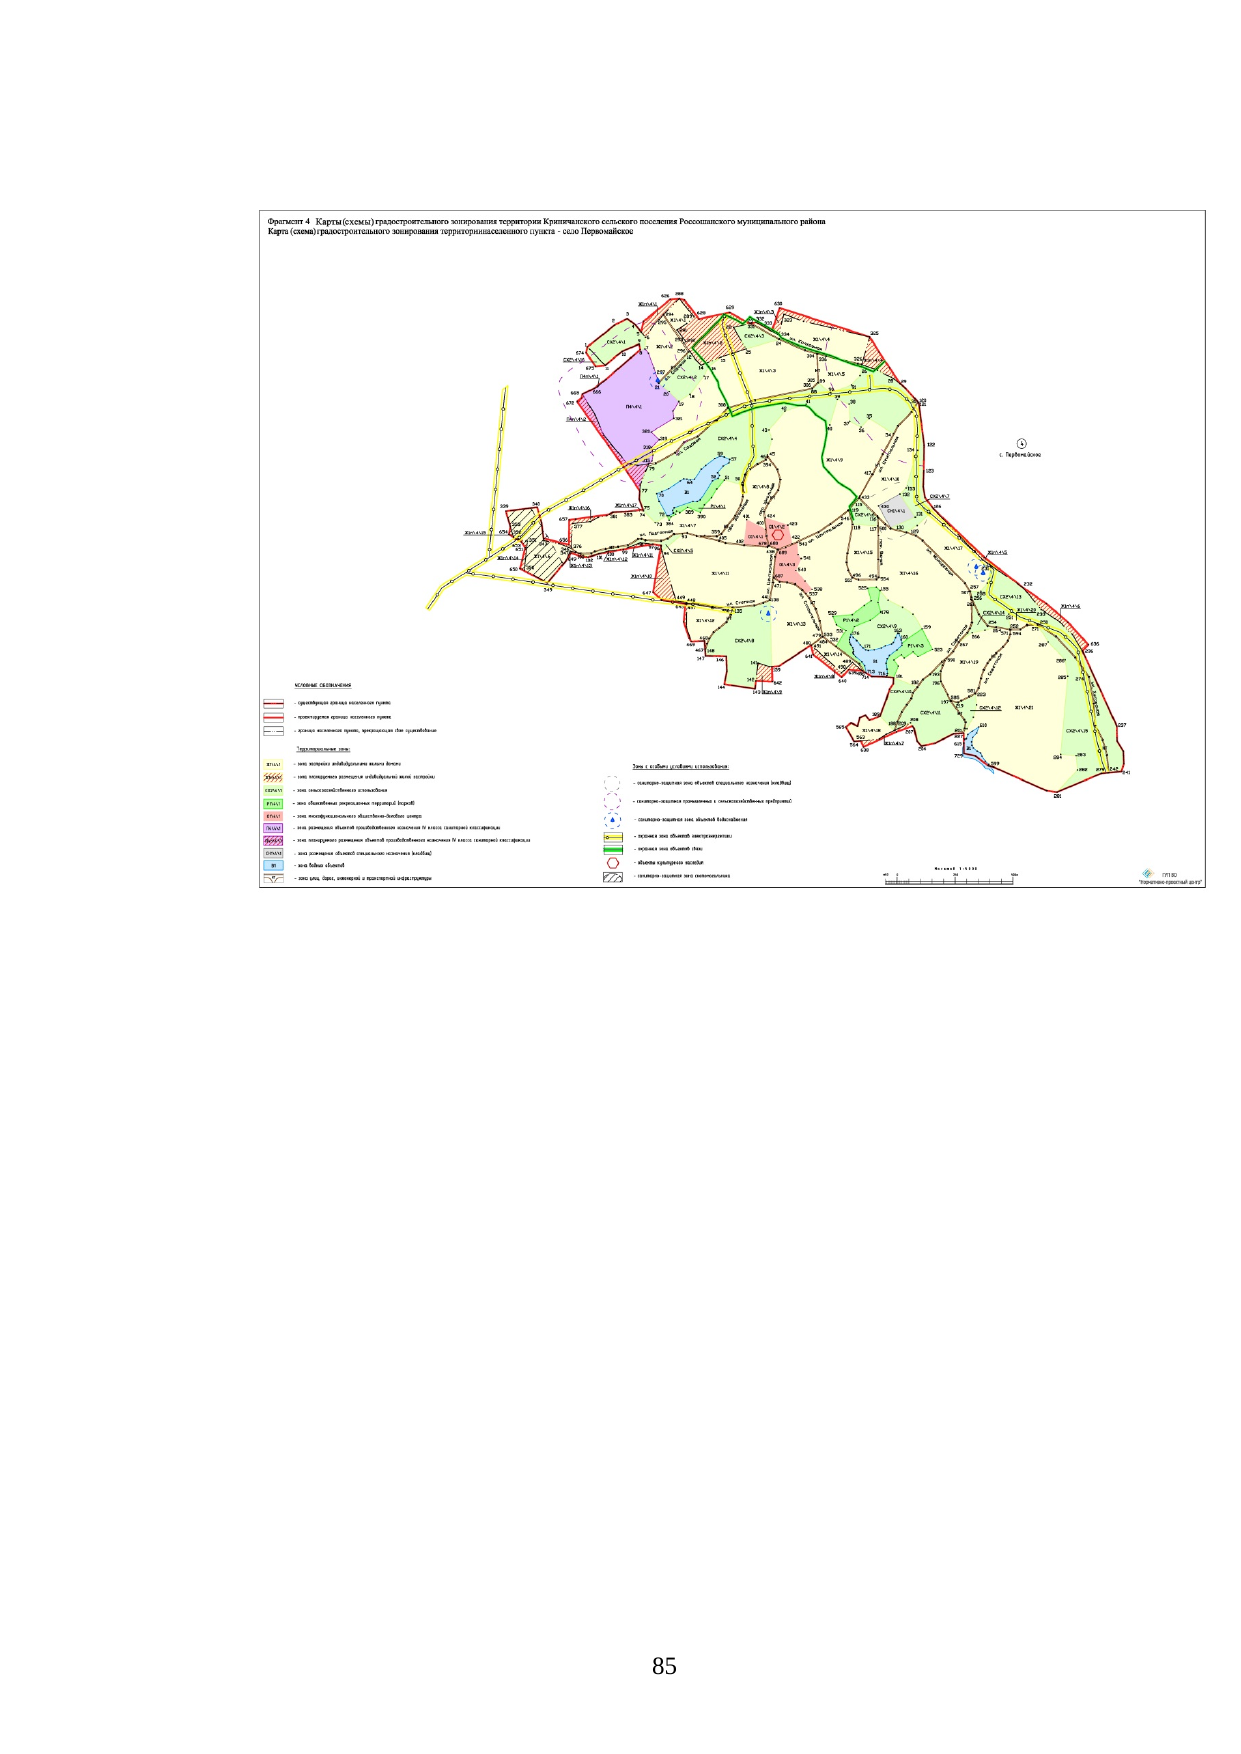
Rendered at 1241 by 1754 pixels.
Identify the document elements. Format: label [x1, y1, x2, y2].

picture [236, 204, 1211, 893]
